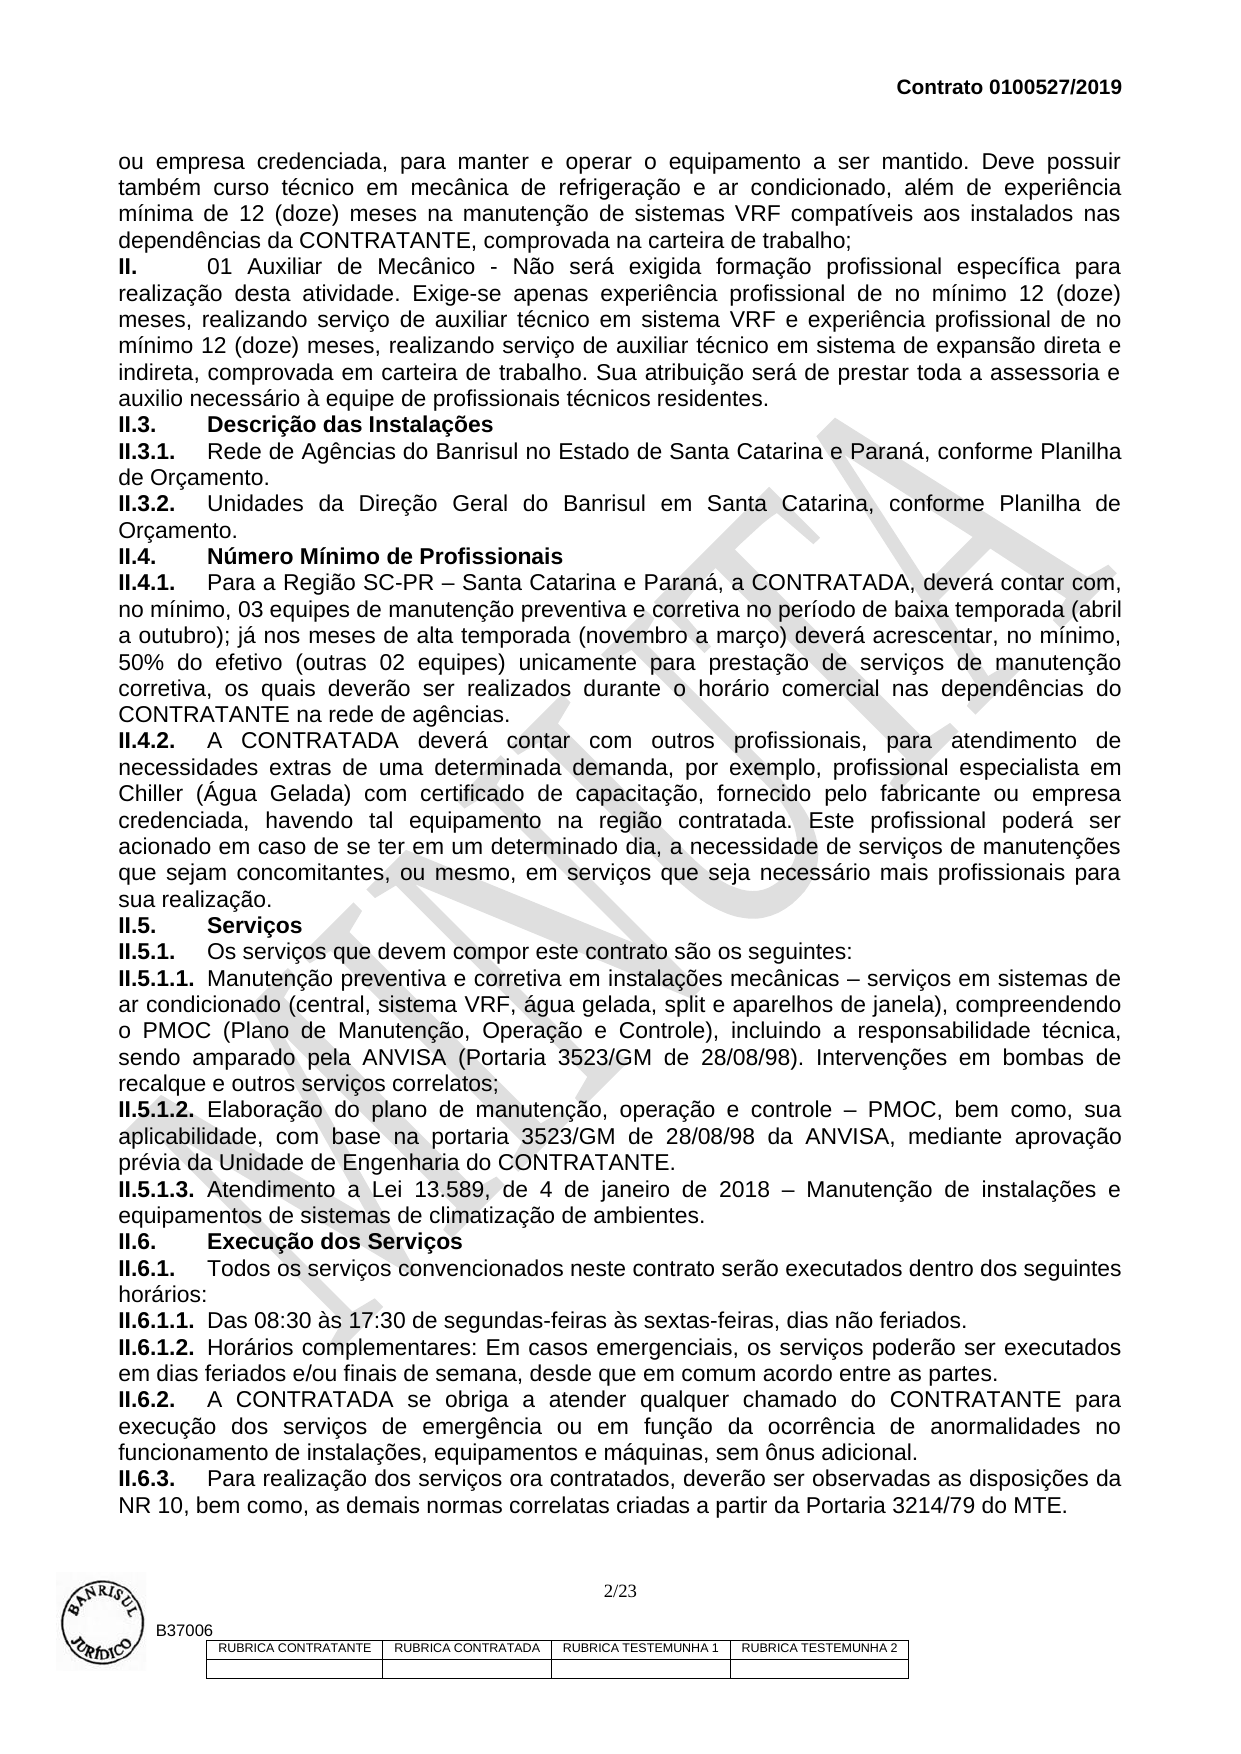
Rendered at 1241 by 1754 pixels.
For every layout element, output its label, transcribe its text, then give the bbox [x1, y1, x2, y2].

list Todos os serviços convencionados neste contrato serão executados dentro dos seguintes horários: [118, 1254, 1122, 1307]
list A CONTRATADA deverá contar com outros profissionais, para atendimento de necessidades extras de uma determinada demanda, por exemplo, profissional especialista em Chiller (Água Gelada) com certificado de capacitação, fornecido pelo fabricante ou empresa credenciada, havendo tal equipamento na região contratada. Este profissional poderá ser acionado em caso de se ter em um determinado dia, a necessidade de serviços de manutenções que sejam concomitantes, ou mesmo, em serviços que seja necessário mais profissionais para sua realização. [118, 727, 1122, 912]
list Número Mínimo de Profissionais [118, 543, 1122, 569]
list 01 Auxiliar de Mecânico - Não será exigida formação profissional específica para realização desta atividade. Exige-se apenas experiência profissional de no mínimo 12 (doze) meses, realizando serviço de auxiliar técnico em sistema VRF e experiência profissional de no mínimo 12 (doze) meses, realizando serviço de auxiliar técnico em sistema de expansão direta e indireta, comprovada em carteira de trabalho. Sua atribuição será de prestar toda a assessoria e auxilio necessário à equipe de profissionais técnicos residentes. [118, 253, 1122, 411]
list Para realização dos serviços ora contratados, deverão ser observadas as disposições da NR 10, bem como, as demais normas correlatas criadas a partir da Portaria 3214/79 do MTE. [118, 1465, 1122, 1518]
list Manutenção preventiva e corretiva em instalações mecânicas – serviços em sistemas de ar condicionado (central, sistema VRF, água gelada, split e aparelhos de janela), compreendendo o PMOC (Plano de Manutenção, Operação e Controle), incluindo a responsabilidade técnica, sendo amparado pela ANVISA (Portaria 3523/GM de 28/08/98). Intervenções em bombas de recalque e outros serviços correlatos; [118, 965, 1122, 1096]
list A CONTRATADA se obriga a atender qualquer chamado do CONTRATANTE para execução dos serviços de emergência ou em função da ocorrência de anormalidades no funcionamento de instalações, equipamentos e máquinas, sem ônus adicional. [118, 1386, 1122, 1465]
list Os serviços que devem compor este contrato são os seguintes: [118, 938, 1122, 965]
list Execução dos Serviços [118, 1228, 1122, 1254]
list Unidades da Direção Geral do Banrisul em Santa Catarina, conforme Planilha de Orçamento. [118, 490, 1122, 543]
list Para a Região SC-PR – Santa Catarina e Paraná, a CONTRATADA, deverá contar com, no mínimo, 03 equipes de manutenção preventiva e corretiva no período de baixa temporada (abril a outubro); já nos meses de alta temporada (novembro a março) deverá acrescentar, no mínimo, 50% do efetivo (outras 02 equipes) unicamente para prestação de serviços de manutenção corretiva, os quais deverão ser realizados durante o horário comercial nas dependências do CONTRATANTE na rede de agências. [118, 569, 1122, 727]
list Descrição das Instalações [118, 411, 1122, 438]
list Serviços [118, 912, 1122, 938]
picture [56, 1572, 147, 1669]
list Das 08:30 às 17:30 de segundas-feiras às sextas-feiras, dias não feriados. [118, 1307, 1122, 1334]
list Horários complementares: Em casos emergenciais, os serviços poderão ser executados em dias feriados e/ou finais de semana, desde que em comum acordo entre as partes. [118, 1334, 1122, 1386]
list Elaboração do plano de manutenção, operação e controle – PMOC, bem como, sua aplicabilidade, com base na portaria 3523/GM de 28/08/98 da ANVISA, mediante aprovação prévia da Unidade de Engenharia do CONTRATANTE. [118, 1096, 1122, 1176]
list Atendimento a Lei 13.589, de 4 de janeiro de 2018 – Manutenção de instalações e equipamentos de sistemas de climatização de ambientes. [118, 1176, 1122, 1228]
list Rede de Agências do Banrisul no Estado de Santa Catarina e Paraná, conforme Planilha de Orçamento. [118, 438, 1122, 490]
